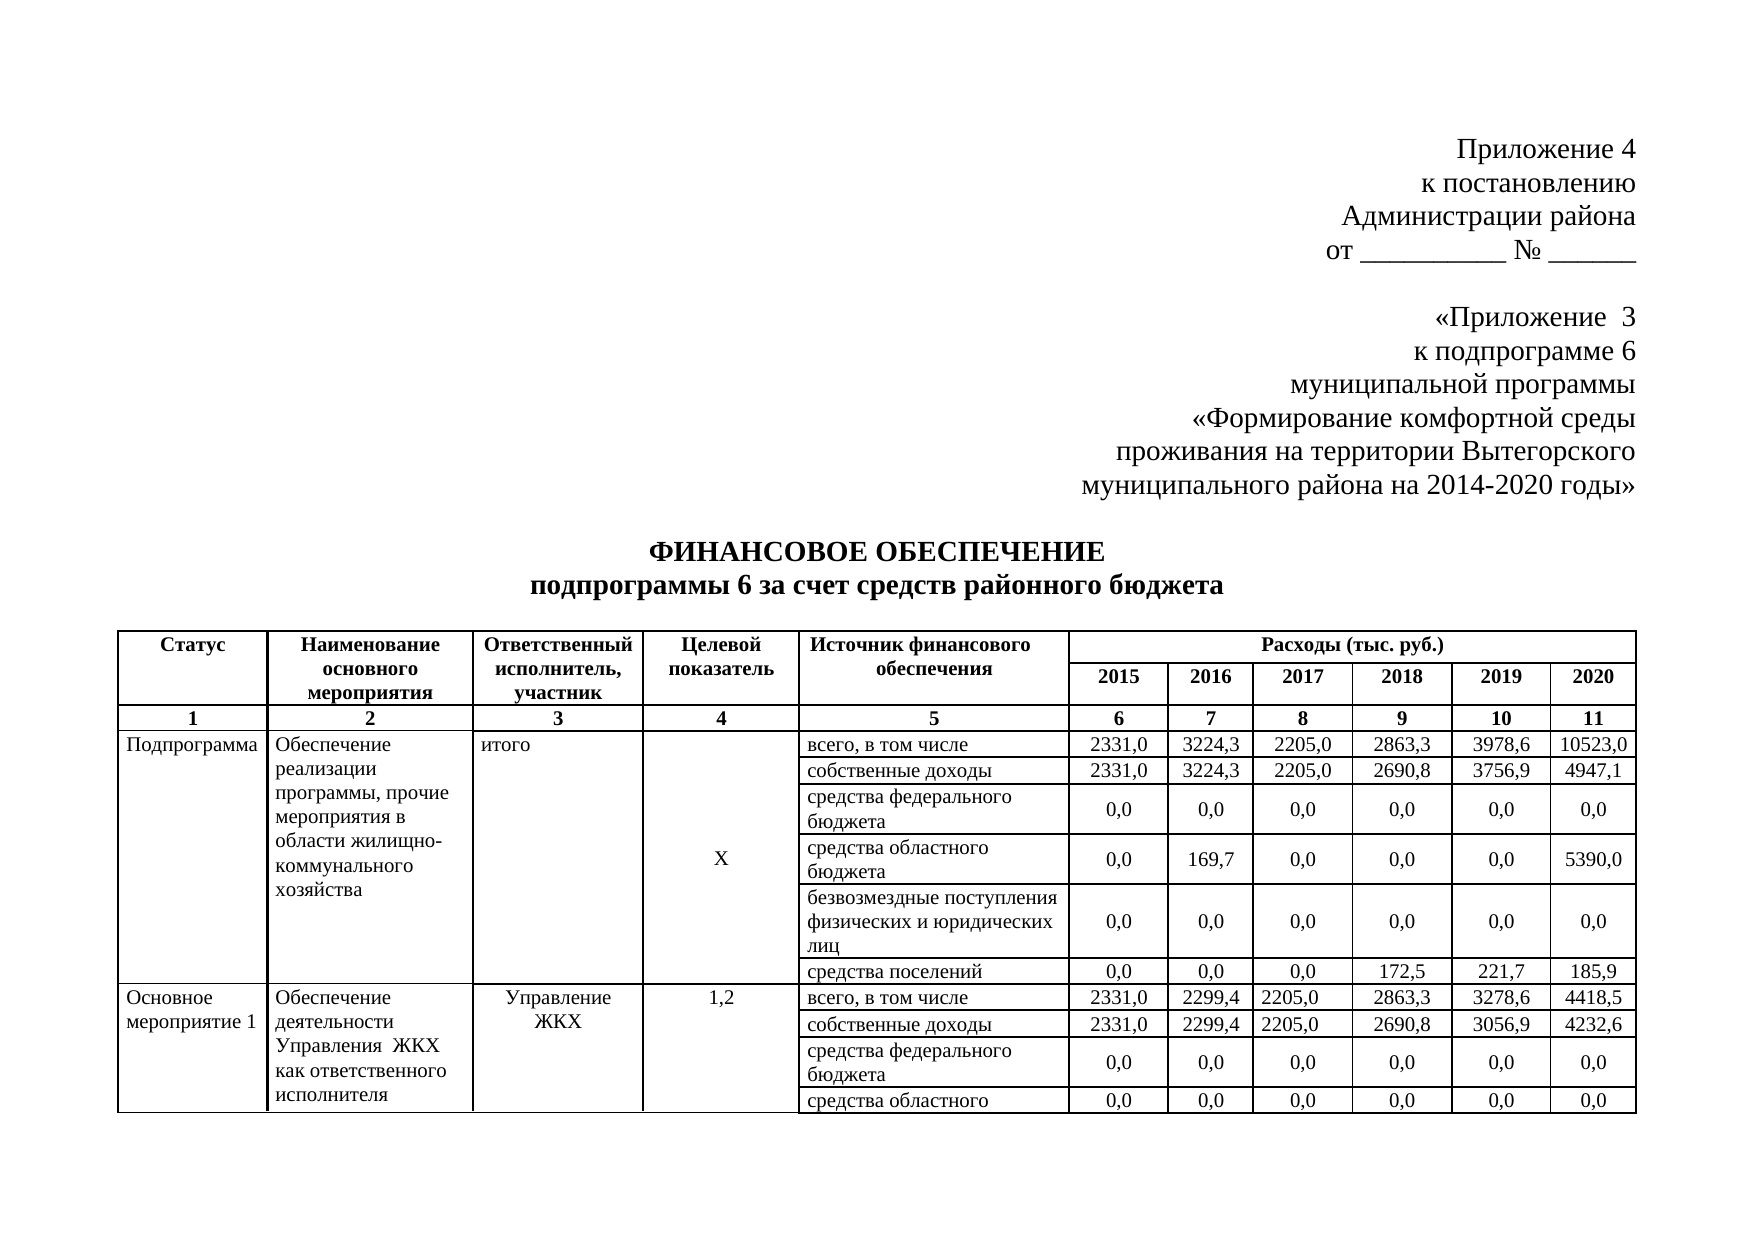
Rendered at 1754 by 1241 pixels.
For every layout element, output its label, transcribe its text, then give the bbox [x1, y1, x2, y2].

table_cell 3756,9 [1453, 758, 1550, 782]
table_cell безвозмездные поступления физических и юридических лиц [800, 885, 1068, 957]
table_cell 0,0 [1353, 885, 1451, 957]
table_cell 0,0 [1551, 885, 1635, 957]
table_cell 0,0 [1551, 785, 1635, 833]
table_cell Подпрограмма [119, 731, 266, 983]
table_cell 0,0 [1551, 1088, 1635, 1112]
table_cell 0,0 [1353, 835, 1451, 883]
table_cell 185,9 [1551, 959, 1635, 983]
table_cell 0,0 [1254, 1088, 1352, 1112]
table_cell 0,0 [1453, 835, 1550, 883]
text подпрограммы 6 за счет средств районного бюджета [118, 567, 1636, 601]
table_cell итого [474, 732, 642, 983]
table_cell 0,0 [1254, 785, 1352, 833]
table_cell Обеспечение реализации программы, прочие мероприятия в области жилищно-коммунального хозяйства [269, 731, 472, 983]
table_cell 10523,0 [1551, 732, 1635, 756]
table_cell 2016 [1169, 664, 1252, 704]
table_cell 6 [1070, 706, 1167, 730]
table_cell 1,2 [643, 985, 798, 1112]
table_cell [800, 1088, 1068, 1112]
table_cell 0,0 [1169, 885, 1252, 957]
text Финансовое обеспечение [118, 534, 1636, 567]
table_cell 2331,0 [1070, 1011, 1167, 1036]
table_cell 0,0 [1254, 959, 1352, 983]
table_cell 2690,8 [1353, 1011, 1451, 1036]
table_cell 0,0 [1070, 785, 1167, 833]
table_cell 0,0 [1070, 835, 1167, 883]
table_cell 2020 [1551, 664, 1635, 704]
table_cell 5 [800, 706, 1068, 730]
table_cell 0,0 [1453, 1088, 1550, 1112]
table_cell 2299,4 [1169, 1011, 1252, 1036]
text муниципального района на 2014-2020 годы» [118, 467, 1636, 500]
table_cell 0,0 [1169, 785, 1252, 833]
table_header Наименование основного мероприятия [269, 632, 472, 704]
table_cell 0,0 [1254, 885, 1352, 957]
table_cell 2017 [1254, 664, 1352, 704]
table_cell 2331,0 [1070, 985, 1167, 1009]
table_cell 2863,3 [1353, 732, 1451, 756]
table_cell 0,0 [1453, 885, 1550, 957]
text от __________ № ______ [118, 232, 1636, 266]
table_cell 2205,0 [1254, 985, 1352, 1009]
table_cell 10 [1453, 706, 1550, 730]
table_cell 4 [644, 706, 798, 730]
table_cell средства областного бюджета [800, 835, 1068, 883]
table_cell 3224,3 [1169, 758, 1252, 782]
table_cell 0,0 [1453, 785, 1550, 833]
table_cell Основное мероприятие 1 [119, 984, 267, 1112]
table_cell 0,0 [1254, 1038, 1352, 1086]
table_cell 3224,3 [1169, 732, 1252, 756]
table_cell 2205,0 [1254, 758, 1352, 782]
table_cell 2331,0 [1070, 758, 1167, 782]
table_cell 0,0 [1070, 885, 1167, 957]
table_cell 2019 [1453, 664, 1550, 704]
table_cell 2863,3 [1353, 985, 1451, 1009]
table_cell 8 [1254, 706, 1352, 730]
table_cell 2015 [1070, 664, 1167, 704]
table_cell собственные доходы [800, 758, 1068, 782]
table_header Расходы (тыс. руб.) [1070, 632, 1635, 662]
table_cell средства федерального бюджета [800, 785, 1068, 833]
table_cell 3056,9 [1453, 1011, 1550, 1036]
table_cell 0,0 [1453, 1038, 1550, 1086]
table_header Источник финансового обеспечения [800, 632, 1068, 704]
table_cell Х [644, 732, 798, 983]
table_cell 1 [119, 706, 266, 730]
table_cell 169,7 [1169, 835, 1252, 883]
table_cell 11 [1551, 706, 1635, 730]
text проживания на территории Вытегорского [118, 433, 1636, 467]
table_cell средства федерального бюджета [800, 1038, 1068, 1086]
table_cell 0,0 [1353, 1088, 1451, 1112]
table_cell средства поселений [800, 959, 1068, 983]
table_cell 2690,8 [1353, 758, 1451, 782]
table_cell 2205,0 [1254, 732, 1352, 756]
table_cell 4947,1 [1551, 758, 1635, 782]
table_cell 0,0 [1070, 959, 1167, 983]
text «Формирование комфортной среды [118, 400, 1636, 433]
table_cell 2331,0 [1070, 732, 1167, 756]
table_cell 0,0 [1353, 785, 1451, 833]
text «Приложение 3 [118, 299, 1636, 333]
table_cell всего, в том числе [800, 985, 1068, 1009]
table_cell 0,0 [1254, 835, 1352, 883]
table_cell 2 [269, 706, 472, 730]
table_cell 221,7 [1453, 959, 1550, 983]
table_cell всего, в том числе [800, 732, 1068, 756]
table_cell 4232,6 [1551, 1011, 1635, 1036]
table_header Ответственный исполнитель, участник [474, 632, 642, 704]
table_cell 0,0 [1070, 1088, 1167, 1112]
table_cell 0,0 [1169, 1038, 1252, 1086]
table_cell 3 [474, 706, 642, 730]
text к постановлению [118, 165, 1636, 198]
text Администрации района [118, 198, 1636, 232]
table_cell собственные доходы [800, 1011, 1068, 1036]
table_cell 4418,5 [1551, 985, 1635, 1009]
text муниципальной программы [118, 366, 1636, 400]
text Приложение 4 [118, 131, 1636, 165]
table_cell 2299,4 [1169, 985, 1252, 1009]
table_cell 0,0 [1353, 1038, 1451, 1086]
table_cell 7 [1169, 706, 1252, 730]
table_cell 0,0 [1169, 1088, 1252, 1112]
text к подпрограмме 6 [118, 333, 1636, 366]
table_cell 172,5 [1353, 959, 1451, 983]
table_cell 0,0 [1169, 959, 1252, 983]
table_cell 3978,6 [1453, 732, 1550, 756]
table_cell 0,0 [1551, 1038, 1635, 1086]
table_cell 2018 [1353, 664, 1451, 704]
table_header Целевой показатель [644, 632, 798, 704]
table_cell 3278,6 [1453, 985, 1550, 1009]
table_cell Обеспечение деятельности Управления ЖКХ как ответственного исполнителя программы [268, 984, 473, 1112]
table_cell 9 [1353, 706, 1451, 730]
table_header Статус [119, 632, 266, 704]
table_cell Управление ЖКХ [473, 985, 643, 1112]
table_cell 5390,0 [1551, 835, 1635, 883]
table_cell 0,0 [1070, 1038, 1167, 1086]
table_cell 2205,0 [1254, 1011, 1352, 1036]
